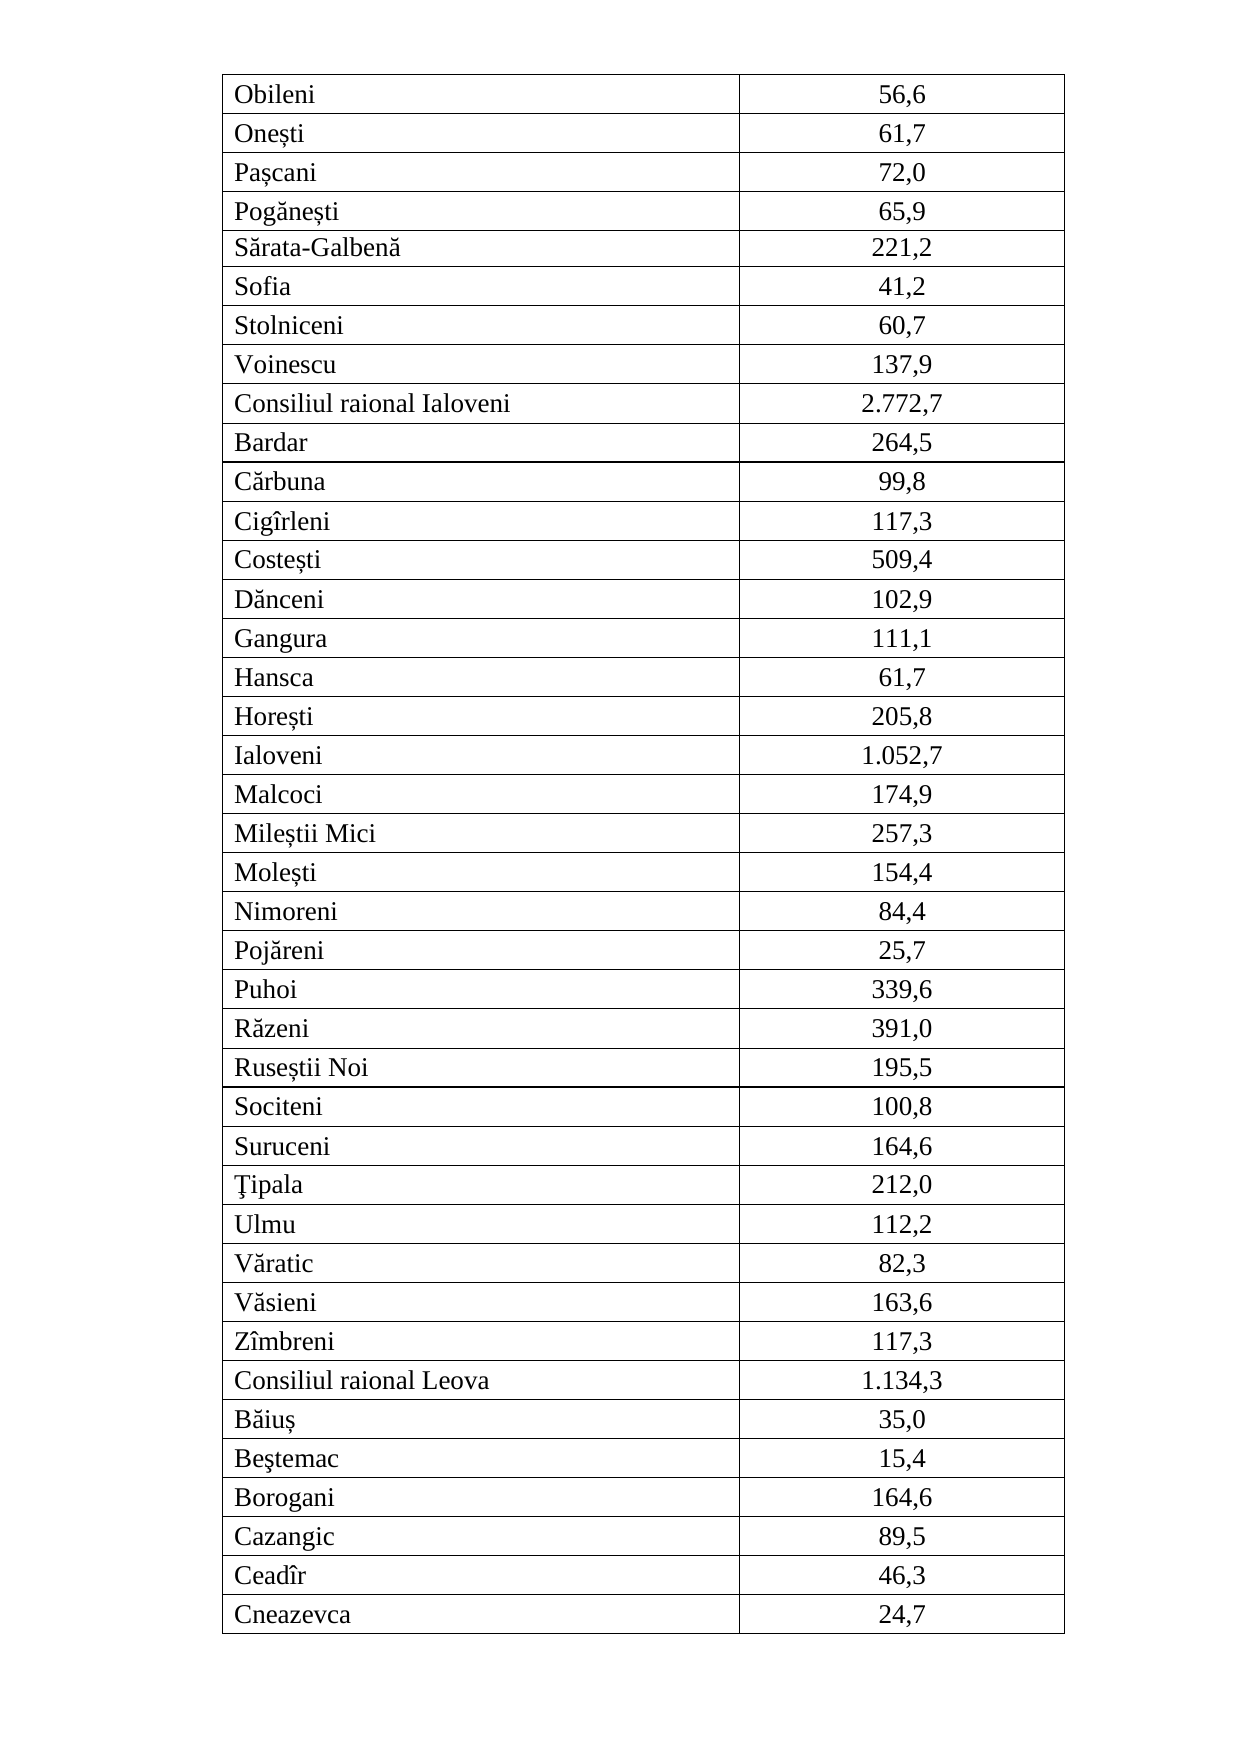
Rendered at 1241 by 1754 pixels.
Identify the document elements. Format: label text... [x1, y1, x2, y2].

table_cell 35,0 [740, 1400, 1064, 1438]
table_cell 164,6 [740, 1127, 1064, 1164]
table_cell Cazangic [223, 1517, 739, 1555]
table_cell 24,7 [740, 1595, 1064, 1633]
table_cell Beştemac [223, 1439, 739, 1477]
table_cell 72,0 [740, 153, 1064, 191]
table_cell Consiliul raional Ialoveni [223, 384, 739, 422]
table_cell 117,3 [740, 502, 1064, 539]
table_cell 163,6 [740, 1283, 1064, 1321]
table_cell 84,4 [740, 892, 1064, 930]
table_cell 111,1 [740, 619, 1064, 657]
table_cell 137,9 [740, 345, 1064, 383]
table_cell 89,5 [740, 1517, 1064, 1555]
table_cell 112,2 [740, 1205, 1064, 1243]
table_cell 221,2 [740, 231, 1064, 266]
table_cell Pogănești [223, 192, 739, 230]
table_cell Văratic [223, 1244, 739, 1282]
table_cell 99,8 [740, 463, 1064, 501]
table_cell 56,6 [740, 75, 1064, 113]
table_cell Ulmu [223, 1205, 739, 1243]
table_cell Cneazevca [223, 1595, 739, 1633]
table_cell Mileștii Mici [223, 814, 739, 852]
table_cell Cigîrleni [223, 502, 739, 539]
table_cell 117,3 [740, 1322, 1064, 1360]
table_cell 2.772,7 [740, 384, 1064, 422]
table_cell 65,9 [740, 192, 1064, 230]
table_cell 391,0 [740, 1009, 1064, 1047]
table_cell Răzeni [223, 1009, 739, 1047]
table_cell Hansca [223, 658, 739, 696]
table_cell Dănceni [223, 580, 739, 618]
table_cell Borogani [223, 1478, 739, 1516]
table_cell Consiliul raional Leova [223, 1361, 739, 1399]
table_cell Pașcani [223, 153, 739, 191]
table_cell 82,3 [740, 1244, 1064, 1282]
table_cell 174,9 [740, 775, 1064, 813]
table_cell 257,3 [740, 814, 1064, 852]
table_cell Molești [223, 853, 739, 891]
table_cell Zîmbreni [223, 1322, 739, 1360]
table_cell Ceadîr [223, 1556, 739, 1594]
table_cell 15,4 [740, 1439, 1064, 1477]
table_cell Ţipala [223, 1166, 739, 1204]
table_cell Gangura [223, 619, 739, 657]
table_cell 509,4 [740, 541, 1064, 579]
table_cell Cărbuna [223, 463, 739, 501]
table_cell 339,6 [740, 970, 1064, 1008]
table_cell 41,2 [740, 267, 1064, 305]
table_cell Sofia [223, 267, 739, 305]
table_cell 154,4 [740, 853, 1064, 891]
table_cell Ruseștii Noi [223, 1049, 739, 1086]
table_cell 1.134,3 [740, 1361, 1064, 1399]
table_cell Malcoci [223, 775, 739, 813]
table_cell Sociteni [223, 1088, 739, 1126]
table_cell Sărata-Galbenă [223, 231, 739, 266]
table_cell 61,7 [740, 114, 1064, 152]
table_cell 60,7 [740, 306, 1064, 344]
table_cell Puhoi [223, 970, 739, 1008]
table_cell 212,0 [740, 1166, 1064, 1204]
table_cell Nimoreni [223, 892, 739, 930]
table_cell Pojăreni [223, 931, 739, 969]
table_cell Văsieni [223, 1283, 739, 1321]
table_cell 46,3 [740, 1556, 1064, 1594]
table_cell 61,7 [740, 658, 1064, 696]
table_cell 205,8 [740, 697, 1064, 735]
table_cell 264,5 [740, 424, 1064, 461]
table_cell Stolniceni [223, 306, 739, 344]
table_cell 100,8 [740, 1088, 1064, 1126]
table_cell Horești [223, 697, 739, 735]
table_cell Obileni [223, 75, 739, 113]
table_cell Costești [223, 541, 739, 579]
table_cell 164,6 [740, 1478, 1064, 1516]
table_cell Bardar [223, 424, 739, 461]
table_cell Onești [223, 114, 739, 152]
table_cell 102,9 [740, 580, 1064, 618]
table_cell Ialoveni [223, 736, 739, 774]
table_cell Voinescu [223, 345, 739, 383]
table_cell 1.052,7 [740, 736, 1064, 774]
table_cell Suruceni [223, 1127, 739, 1164]
table_cell 195,5 [740, 1049, 1064, 1086]
table_cell 25,7 [740, 931, 1064, 969]
table_cell Băiuș [223, 1400, 739, 1438]
